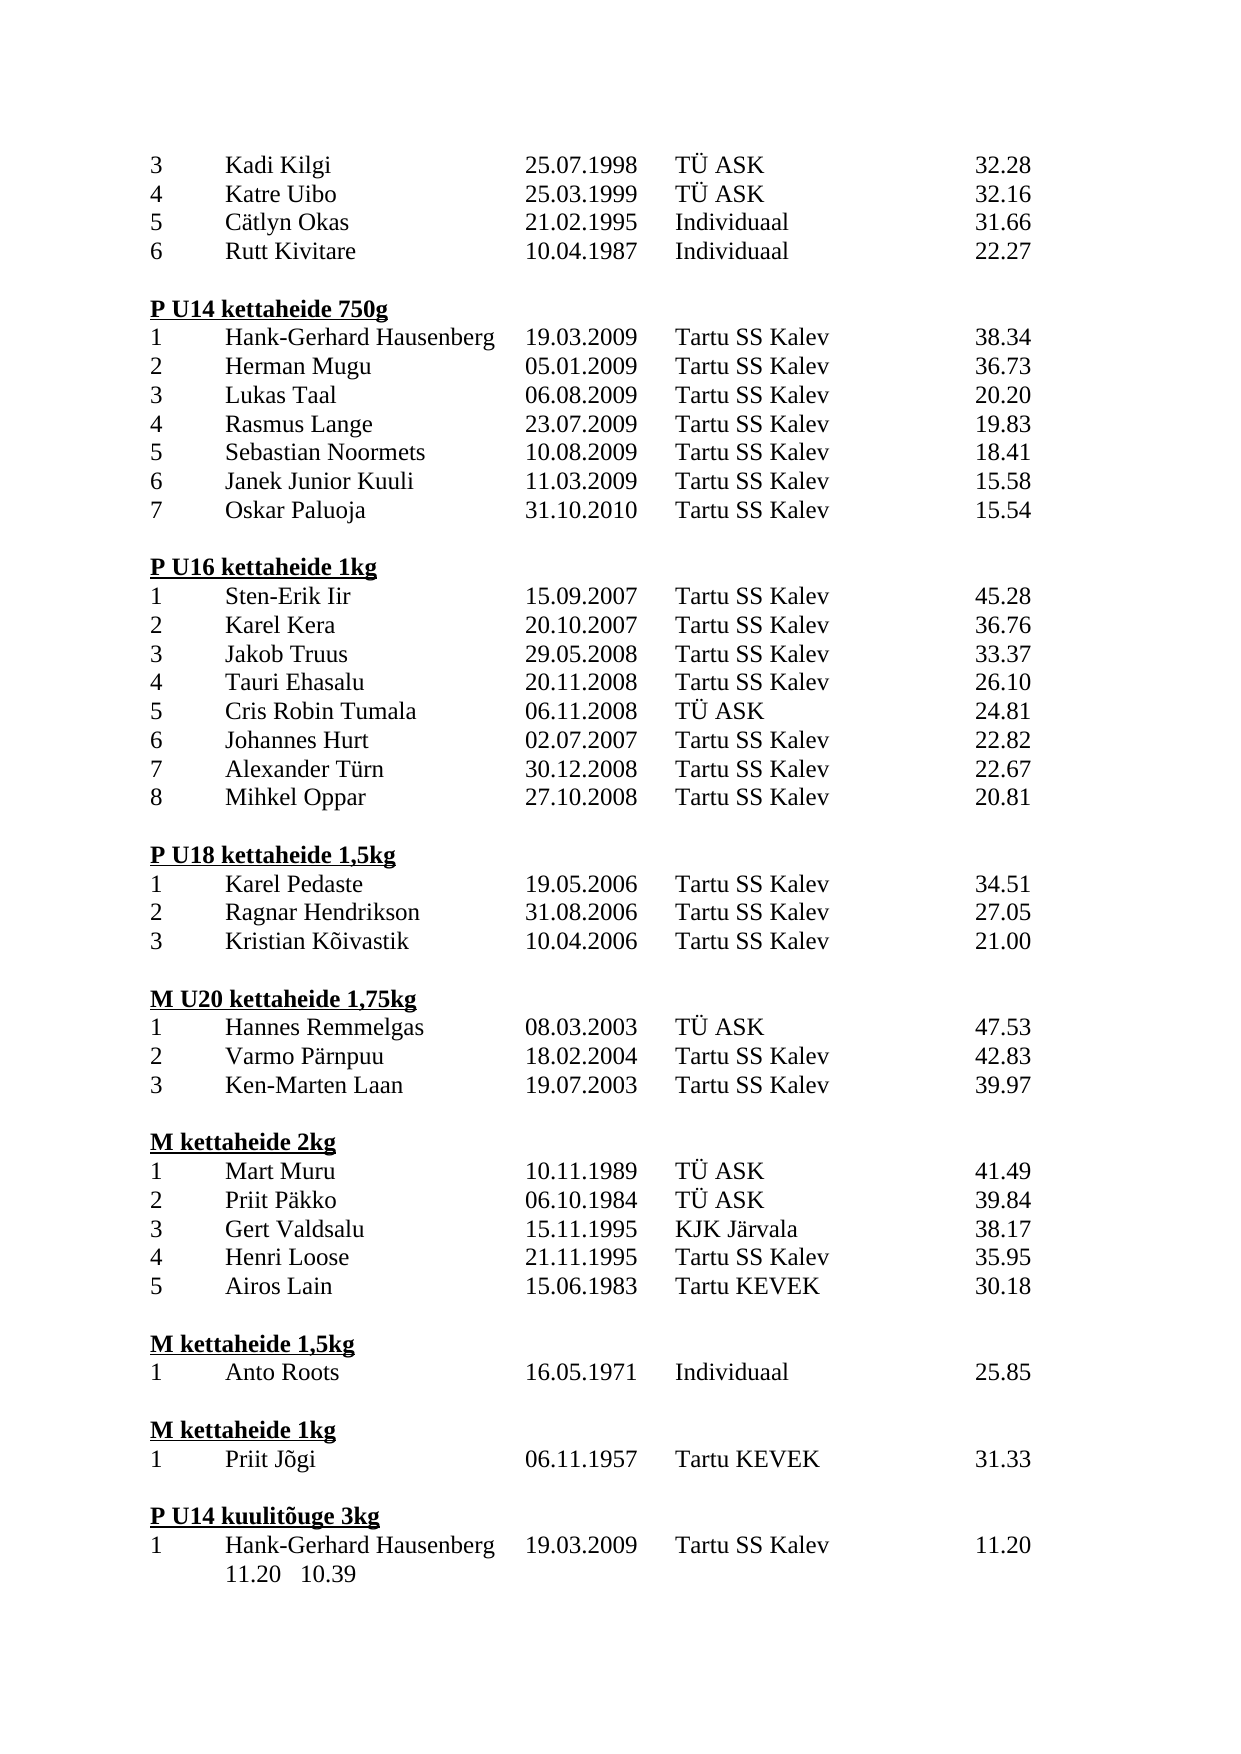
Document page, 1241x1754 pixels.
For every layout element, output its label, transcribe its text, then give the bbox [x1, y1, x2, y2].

text 7 Oskar Paluoja 31.10.2010 Tartu SS Kalev 15.54 [150, 495, 1090, 524]
text 1 Sten-Erik Iir 15.09.2007 Tartu SS Kalev 45.28 [150, 581, 1090, 610]
text M kettaheide 1,5kg [150, 1329, 1090, 1357]
text 1 Hank-Gerhard Hausenberg 19.03.2009 Tartu SS Kalev 38.34 [150, 322, 1090, 351]
text 2 Herman Mugu 05.01.2009 Tartu SS Kalev 36.73 [150, 351, 1090, 380]
text 5 Cätlyn Okas 21.02.1995 Individuaal 31.66 [150, 207, 1090, 236]
text M kettaheide 1kg [150, 1415, 1090, 1444]
text 1 Priit Jõgi 06.11.1957 Tartu KEVEK 31.33 [150, 1444, 1090, 1472]
text 3 Ken-Marten Laan 19.07.2003 Tartu SS Kalev 39.97 [150, 1070, 1090, 1099]
text 3 Jakob Truus 29.05.2008 Tartu SS Kalev 33.37 [150, 639, 1090, 667]
text 3 Kristian Kõivastik 10.04.2006 Tartu SS Kalev 21.00 [150, 926, 1090, 955]
text 5 Cris Robin Tumala 06.11.2008 TÜ ASK 24.81 [150, 696, 1090, 725]
text 4 Tauri Ehasalu 20.11.2008 Tartu SS Kalev 26.10 [150, 667, 1090, 696]
text P U14 kuulitõuge 3kg [150, 1501, 1090, 1530]
text 4 Henri Loose 21.11.1995 Tartu SS Kalev 35.95 [150, 1242, 1090, 1271]
text 1 Mart Muru 10.11.1989 TÜ ASK 41.49 [150, 1156, 1090, 1185]
text 3 Lukas Taal 06.08.2009 Tartu SS Kalev 20.20 [150, 380, 1090, 409]
text 3 Kadi Kilgi 25.07.1998 TÜ ASK 32.28 [150, 150, 1090, 179]
text 3 Gert Valdsalu 15.11.1995 KJK Järvala 38.17 [150, 1214, 1090, 1242]
text 4 Rasmus Lange 23.07.2009 Tartu SS Kalev 19.83 [150, 409, 1090, 437]
text 6 Janek Junior Kuuli 11.03.2009 Tartu SS Kalev 15.58 [150, 466, 1090, 495]
text 4 Katre Uibo 25.03.1999 TÜ ASK 32.16 [150, 179, 1090, 207]
text M kettaheide 2kg [150, 1127, 1090, 1156]
text 6 Johannes Hurt 02.07.2007 Tartu SS Kalev 22.82 [150, 725, 1090, 754]
text 5 Airos Lain 15.06.1983 Tartu KEVEK 30.18 [150, 1271, 1090, 1300]
text 1 Karel Pedaste 19.05.2006 Tartu SS Kalev 34.51 [150, 869, 1090, 897]
text P U14 kettaheide 750g [150, 294, 1090, 322]
text 1 Anto Roots 16.05.1971 Individuaal 25.85 [150, 1357, 1090, 1386]
text 5 Sebastian Noormets 10.08.2009 Tartu SS Kalev 18.41 [150, 437, 1090, 466]
text M U20 kettaheide 1,75kg [150, 984, 1090, 1012]
text 8 Mihkel Oppar 27.10.2008 Tartu SS Kalev 20.81 [150, 782, 1090, 811]
text 2 Varmo Pärnpuu 18.02.2004 Tartu SS Kalev 42.83 [150, 1041, 1090, 1070]
text 2 Priit Päkko 06.10.1984 TÜ ASK 39.84 [150, 1185, 1090, 1214]
text 2 Ragnar Hendrikson 31.08.2006 Tartu SS Kalev 27.05 [150, 897, 1090, 926]
text 1 Hannes Remmelgas 08.03.2003 TÜ ASK 47.53 [150, 1012, 1090, 1041]
text 1 Hank-Gerhard Hausenberg 19.03.2009 Tartu SS Kalev 11.20 11.20 10.39 [150, 1530, 1090, 1587]
text P U16 kettaheide 1kg [150, 552, 1090, 581]
text 7 Alexander Türn 30.12.2008 Tartu SS Kalev 22.67 [150, 754, 1090, 782]
text 6 Rutt Kivitare 10.04.1987 Individuaal 22.27 [150, 236, 1090, 265]
text 2 Karel Kera 20.10.2007 Tartu SS Kalev 36.76 [150, 610, 1090, 639]
text P U18 kettaheide 1,5kg [150, 840, 1090, 869]
